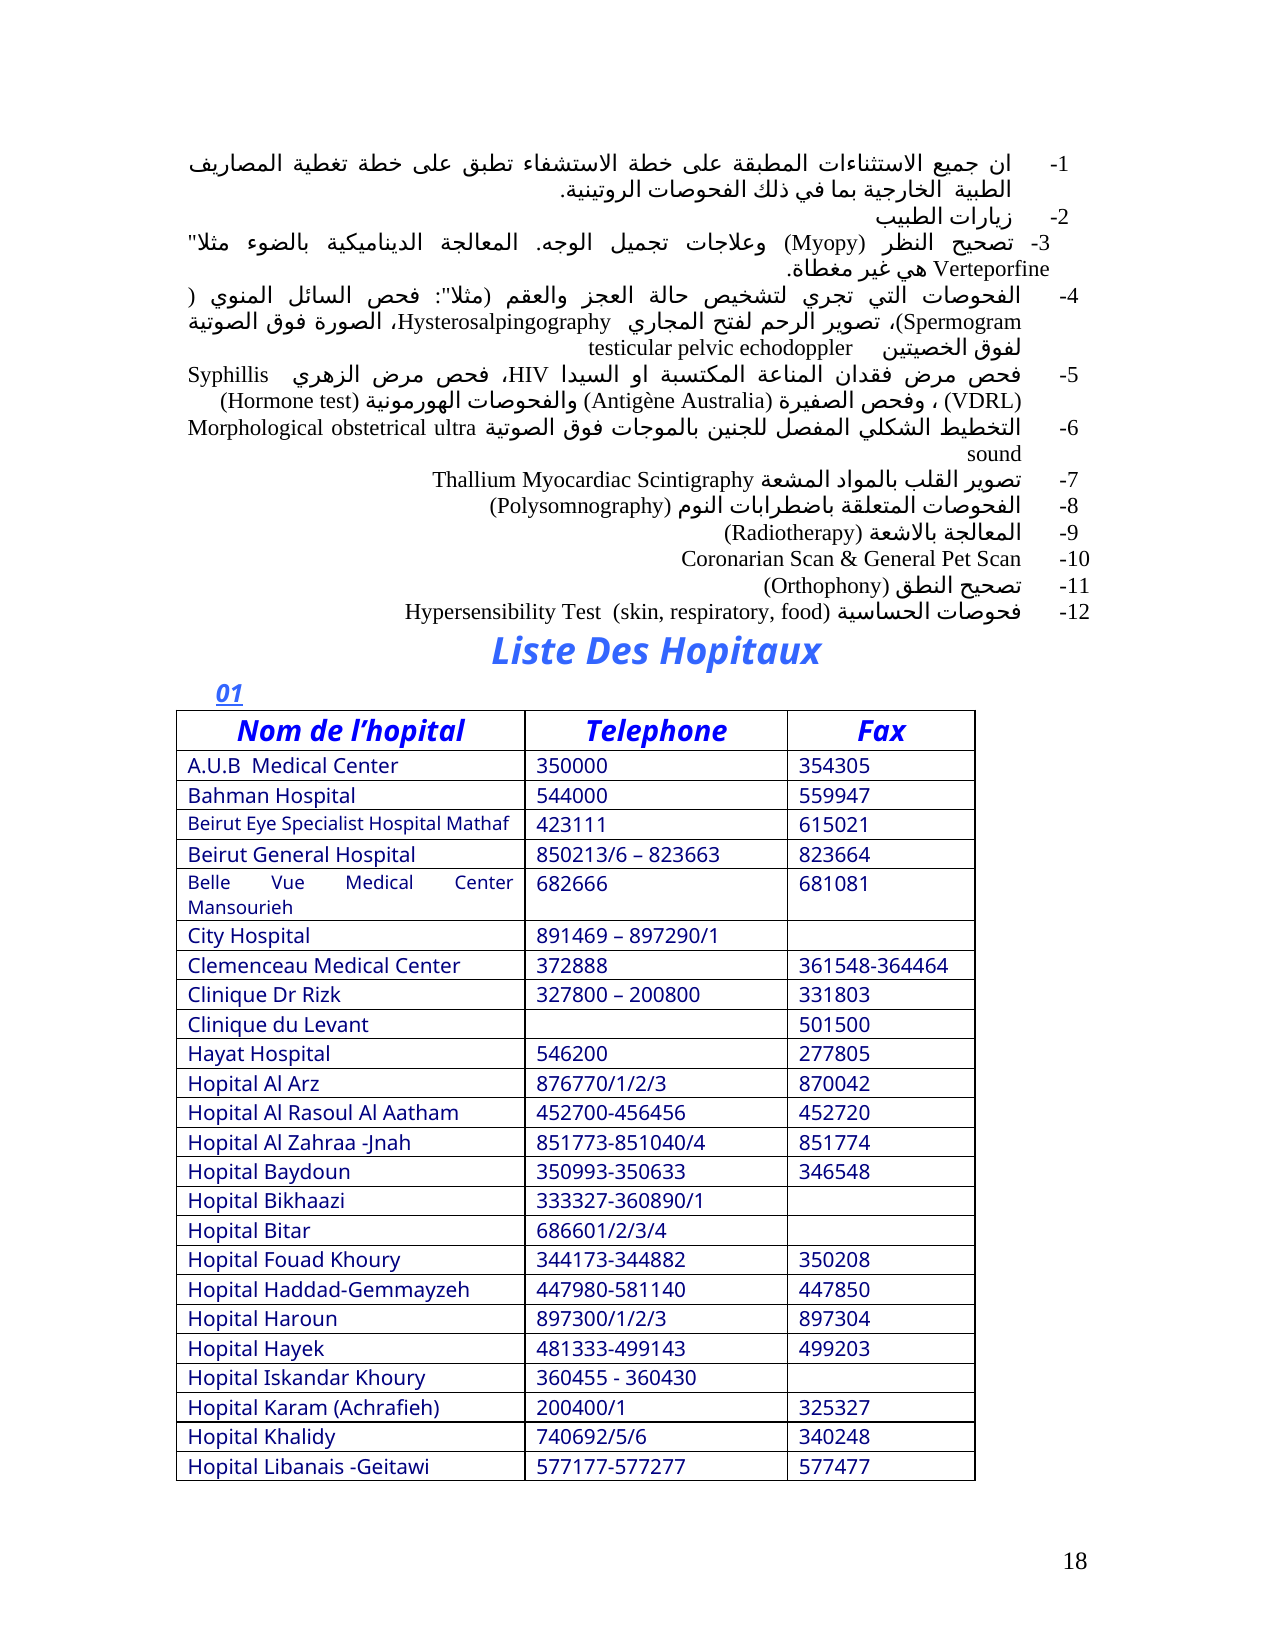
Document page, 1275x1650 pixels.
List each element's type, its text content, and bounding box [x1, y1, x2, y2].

table_cell 559947 [788, 781, 974, 809]
table_cell 851774 [788, 1128, 974, 1156]
table_cell 501500 [788, 1010, 974, 1038]
table_cell 423111 [526, 810, 787, 839]
table_cell 577477 [788, 1452, 974, 1480]
table_cell 447850 [788, 1275, 974, 1303]
table_cell Hopital Bikhaazi [177, 1187, 524, 1215]
table_cell 277805 [788, 1039, 974, 1068]
table_cell Hospital [177, 840, 524, 868]
table_cell 344173-344882 [526, 1246, 787, 1274]
table_cell 452700-456456 [526, 1098, 787, 1127]
table_cell 682666 [526, 869, 787, 920]
table_cell [526, 1010, 787, 1038]
table_cell 346548 [788, 1157, 974, 1186]
list المعالجة بالاشعة (Radiotherapy) [187, 519, 1059, 545]
table_cell 340248 [788, 1423, 974, 1451]
table_cell Hopital Libanais -Geitawi [177, 1452, 524, 1480]
table_cell 897304 [788, 1305, 974, 1333]
table_cell 200400/1 [526, 1393, 787, 1421]
list تصوير القلب بالمواد المشعة Thallium Myocardiac Scintigraphy [187, 466, 1059, 493]
table_cell Hopital Fouad Khoury [177, 1246, 524, 1274]
table_cell 452720 [788, 1098, 974, 1127]
table_cell 354305 [788, 751, 974, 780]
table_cell 481333-499143 [526, 1334, 787, 1362]
table_cell [788, 1364, 974, 1392]
table_header Nom de l’hopital [177, 711, 524, 750]
table_header Telephone [526, 711, 787, 750]
table_cell [788, 921, 974, 950]
table_cell 681081 [788, 869, 974, 920]
table_cell Hopital Haddad-Gemmayzeh [177, 1275, 524, 1303]
table_cell 851773-851040/4 [526, 1128, 787, 1156]
table_cell 740692/5/6 [526, 1423, 787, 1451]
list زيارات الطبيب [187, 203, 1050, 229]
table_cell Beirut Eye Specialist Hospital Mathaf [177, 810, 524, 839]
table_cell [177, 921, 524, 950]
table_cell Rizk [177, 980, 524, 1009]
table_cell 331803 [788, 980, 974, 1009]
list ان جميع الاستثناءات المطبقة على خطة الاستشفاء تطبق على خطة تغطية المصاريف الطبية الخارجية بما في ذلك الفحوصات الروتينية. [187, 150, 1050, 203]
table_cell 372888 [526, 951, 787, 979]
list التخطيط الشكلي المفصل للجنين بالموجات فوق الصوتية Morphological obstetrical ultra sound [187, 413, 1059, 466]
table_cell [177, 781, 524, 809]
table_cell 577177-577277 [526, 1452, 787, 1480]
table_header Fax [788, 711, 974, 750]
list الفحوصات المتعلقة باضطرابات النوم (Polysomnography) [187, 493, 1059, 519]
table_cell 447980-581140 [526, 1275, 787, 1303]
table_cell 686601/2/3/4 [526, 1216, 787, 1244]
table_cell [788, 1216, 974, 1244]
table_cell [177, 751, 524, 780]
table_cell Hopital Bitar [177, 1216, 524, 1244]
table_cell 360455 - 360430 [526, 1364, 787, 1392]
table_cell 897300/1/2/3 [526, 1305, 787, 1333]
table_cell Clinique du Levant [177, 1010, 524, 1038]
table_cell Hopital Al Rasoul Al Aatham [177, 1098, 524, 1127]
list فحوصات الحساسية Hypersensibility Test (skin, respiratory, food) [187, 598, 1059, 624]
list Coronarian Scan & General Pet Scan [187, 545, 1059, 572]
table_cell 333327-360890/1 [526, 1187, 787, 1215]
table_cell Hopital Al Zahraa -Jnah [177, 1128, 524, 1156]
text 3- تصحيح النظر (Myopy) وعلاجات تجميل الوجه. المعالجة الديناميكية بالضوء مثلا" Verteporfine هي غير مغطاة. [187, 229, 1050, 282]
title 01 [216, 675, 1087, 709]
table_cell 870042 [788, 1069, 974, 1097]
table_cell 499203 [788, 1334, 974, 1362]
table_cell [177, 1039, 524, 1068]
table_cell 327800 – 200800 [526, 980, 787, 1009]
table_cell Hopital Al Arz [177, 1069, 524, 1097]
table_cell 350208 [788, 1246, 974, 1274]
title Liste Des Hopitaux [225, 624, 1087, 675]
table_cell Hopital Baydoun [177, 1157, 524, 1186]
list فحص مرض فقدان المناعة المكتسبة او السيدا HIV، فحص مرض الزهري Syphillis (VDRL) ، وفحص الصفيرة (Antigène Australia) والفحوصات الهورمونية (Hormone test) [187, 361, 1059, 413]
table_cell 350000 [526, 751, 787, 780]
list تصحيح النطق (Orthophony) [187, 572, 1059, 598]
table_cell 850213/6 – 823663 [526, 840, 787, 868]
table_cell 876770/1/2/3 [526, 1069, 787, 1097]
list الفحوصات التي تجري لتشخيص حالة العجز والعقم (مثلا": فحص السائل المنوي (Spermogram)، تصوير الرحم لفتح المجاري Hysterosalpingography، الصورة فوق الصوتية لفوق الخصيتين testicular pelvic echodoppler [187, 282, 1059, 361]
table_cell Hopital Iskandar Khoury [177, 1364, 524, 1392]
table_cell 361548-364464 [788, 951, 974, 979]
table_cell Hopital Hayek [177, 1334, 524, 1362]
table_cell 546200 [526, 1039, 787, 1068]
table_cell 325327 [788, 1393, 974, 1421]
table_cell 350993-350633 [526, 1157, 787, 1186]
table_cell [177, 951, 524, 979]
table_cell Hopital Karam (Achrafieh) [177, 1393, 524, 1421]
table_cell 615021 [788, 810, 974, 839]
table_cell 544000 [526, 781, 787, 809]
table_cell 891469 – 897290/1 [526, 921, 787, 950]
table_cell Hopital Khalidy [177, 1423, 524, 1451]
table_cell Hopital Haroun [177, 1305, 524, 1333]
table_cell Belle Vue Medical Center Mansourieh [177, 869, 524, 920]
table_cell 823664 [788, 840, 974, 868]
table_cell [788, 1187, 974, 1215]
